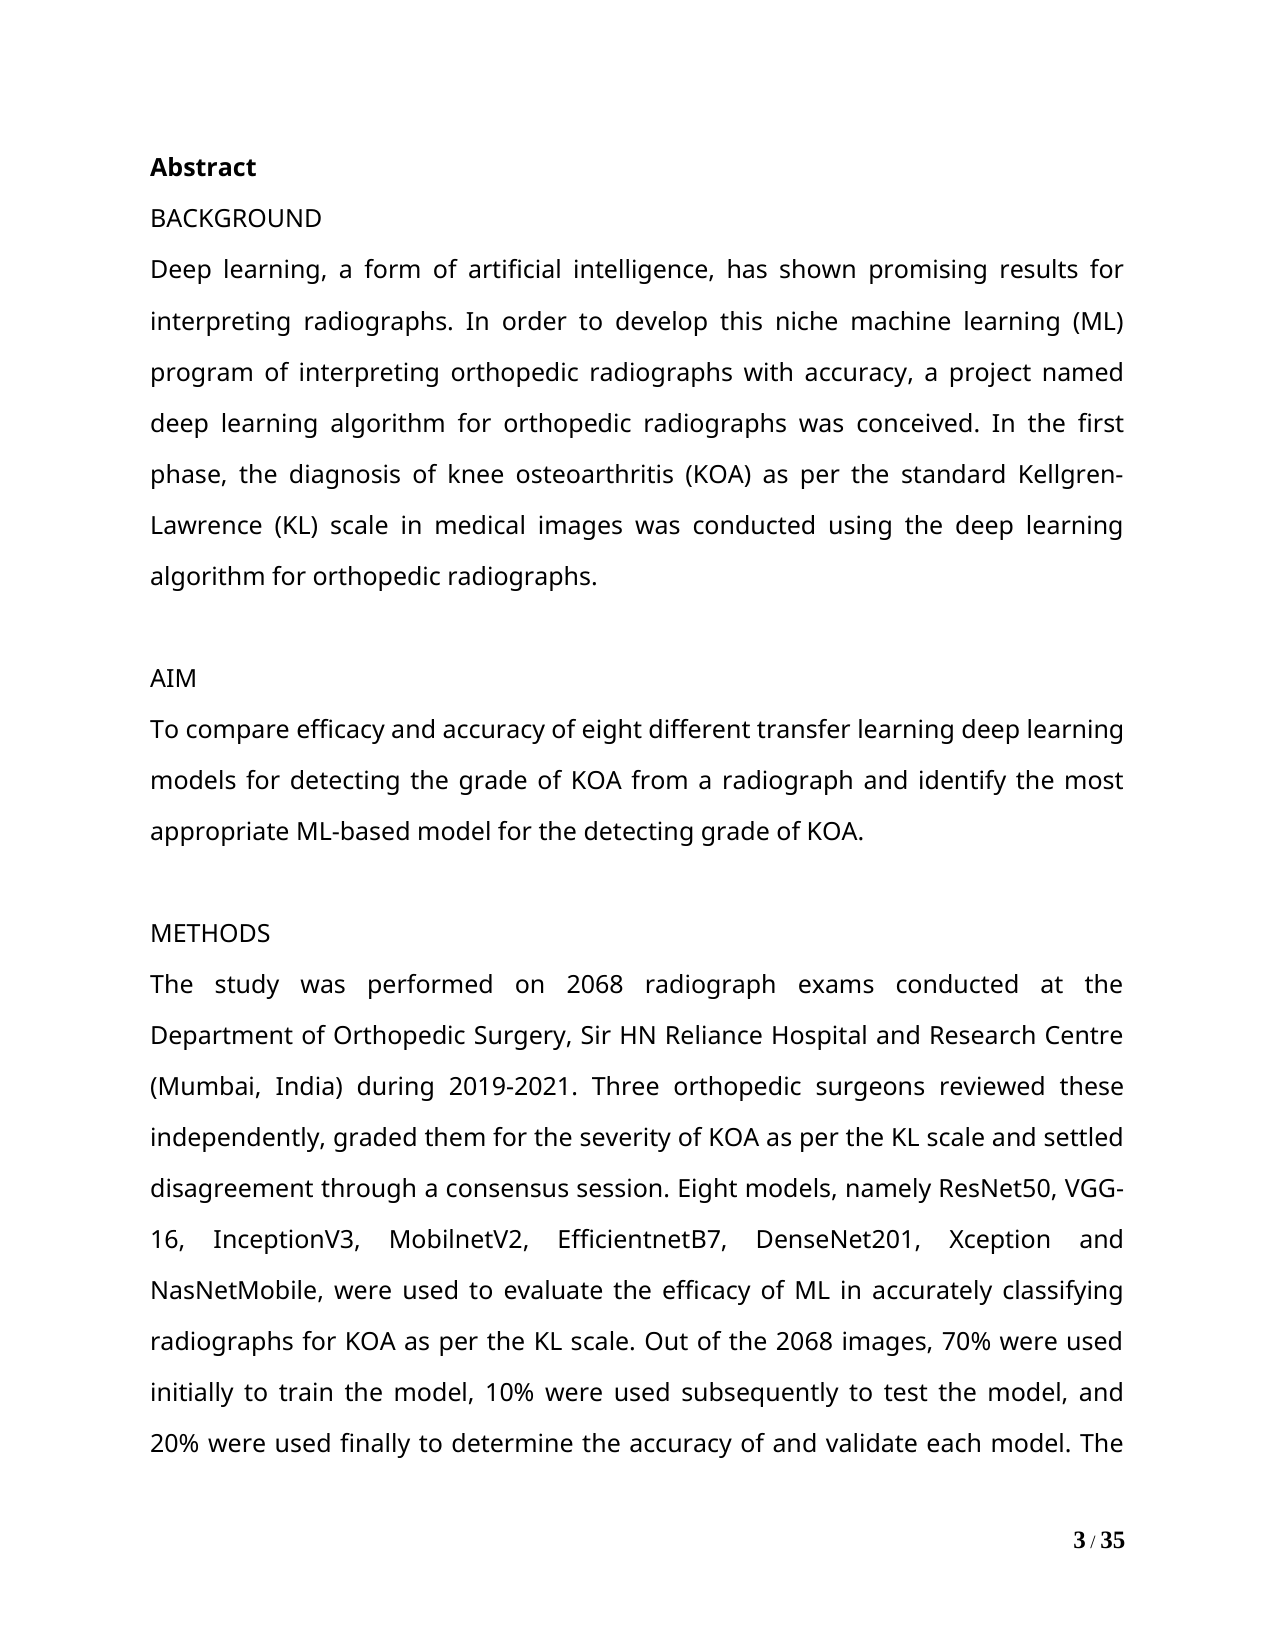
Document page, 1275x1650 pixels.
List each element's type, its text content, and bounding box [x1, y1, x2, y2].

text AIM [150, 660, 1125, 694]
text To compare efficacy and accuracy of eight different transfer learning deep learning models for detecting the grade of KOA from a radiograph and identify the most appropriate ML-based model for the detecting grade of KOA. [150, 711, 1125, 848]
text METHODS [150, 916, 1125, 950]
text Abstract [150, 150, 1125, 184]
text BACKGROUND [150, 201, 1125, 235]
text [150, 967, 1125, 1460]
text Deep learning, a form of artificial intelligence, has shown promising results for interpreting radiographs. In order to develop this niche machine learning (ML) program of interpreting orthopedic radiographs with accuracy, a project named deep learning algorithm for orthopedic radiographs was conceived. In the first phase, the diagnosis of knee osteoarthritis (KOA) as per the standard Kellgren-Lawrence (KL) scale in medical images was conducted using the deep learning algorithm for orthopedic radiographs. [150, 252, 1125, 592]
